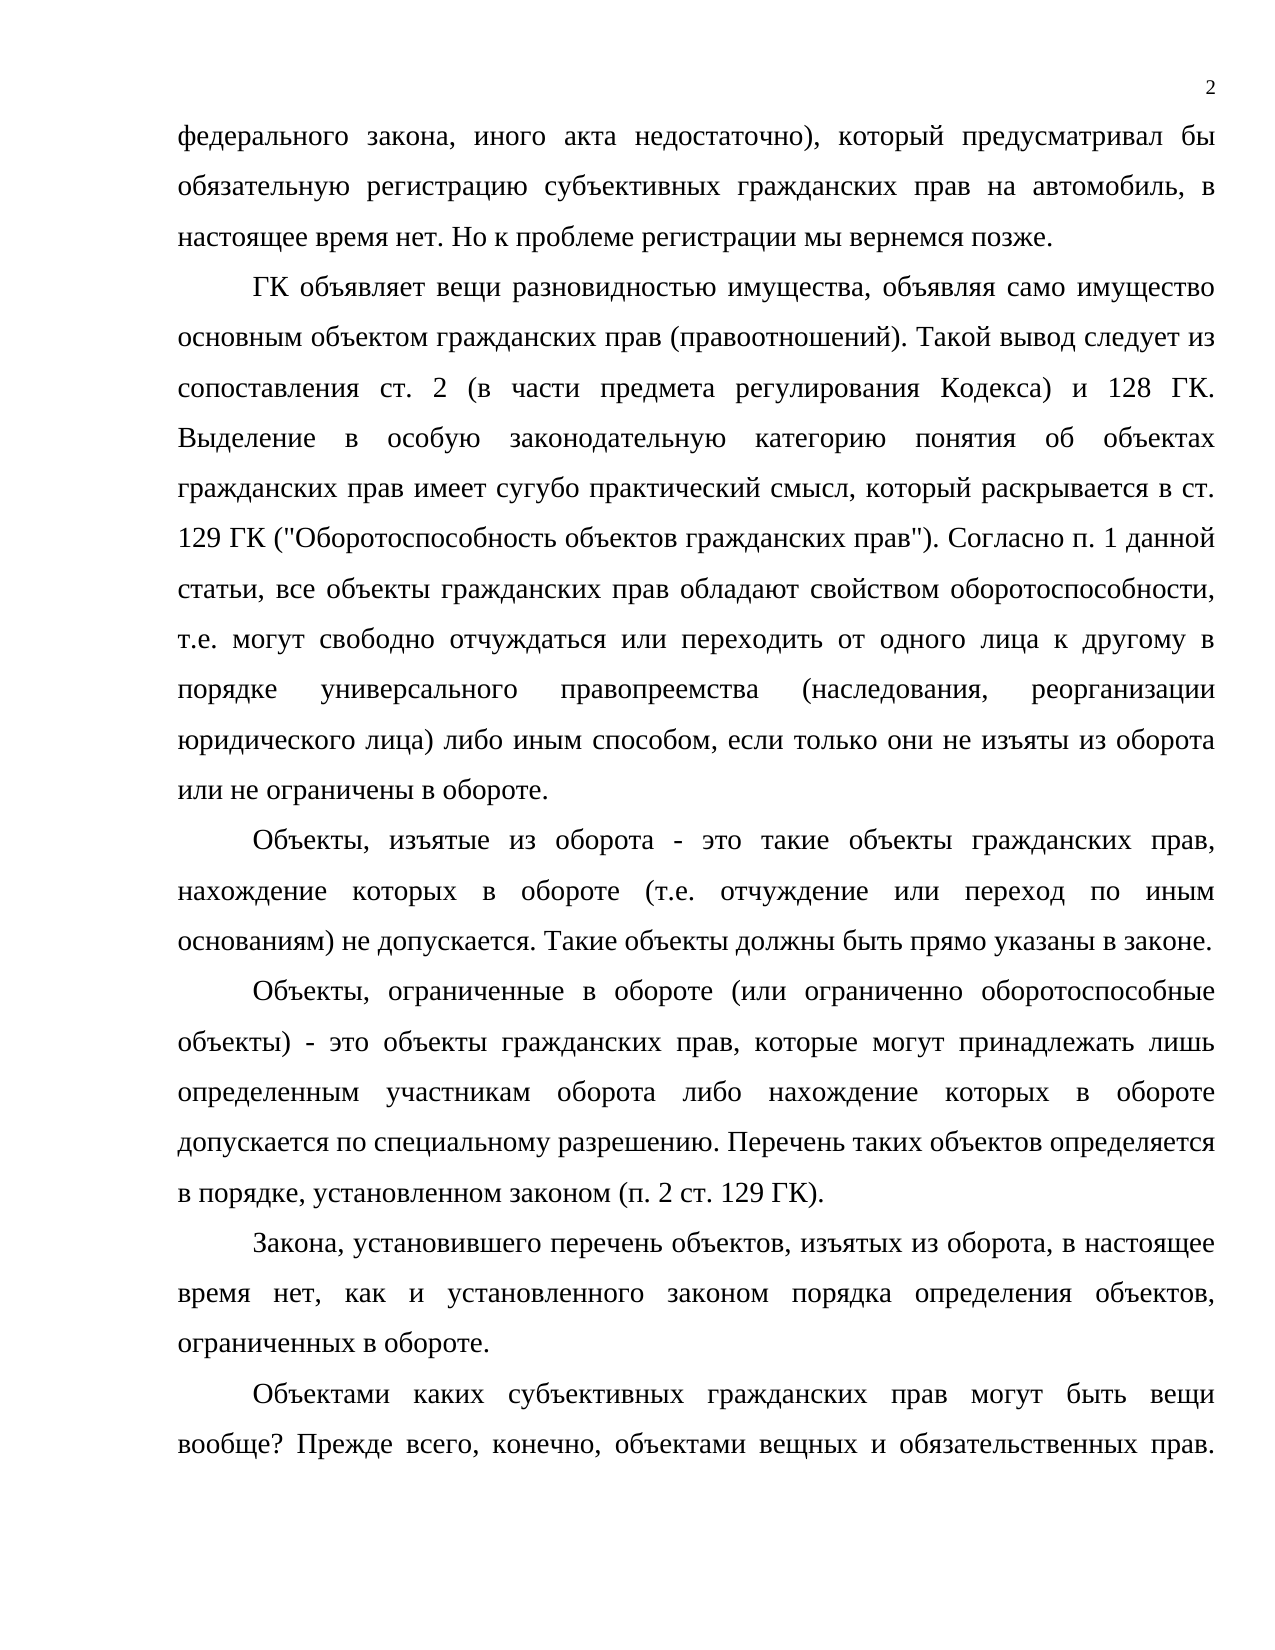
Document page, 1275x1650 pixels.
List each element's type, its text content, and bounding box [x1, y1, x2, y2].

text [177, 1376, 1216, 1460]
text Объекты, ограниченные в обороте (или ограниченно оборотоспособные объекты) - это объекты гражданских прав, которые могут принадлежать лишь определенным участникам оборота либо нахождение которых в обороте допускается по специальному разрешению. Перечень таких объектов определяется в порядке, установленном законом (п. 2 ст. 129 ГК). [177, 973, 1216, 1208]
text Объекты, изъятые из оборота - это такие объекты гражданских прав, нахождение которых в обороте (т.е. отчуждение или переход по иным основаниям) не допускается. Такие объекты должны быть прямо указаны в законе. [177, 822, 1216, 957]
text Закона, установившего перечень объектов, изъятых из оборота, в настоящее время нет, как и установленного законом порядка определения объектов, ограниченных в обороте. [177, 1225, 1216, 1359]
text ГК объявляет вещи разновидностью имущества, объявляя само имущество основным объектом гражданских прав (правоотношений). Такой вывод следует из сопоставления ст. 2 (в части предмета регулирования Кодекса) и 128 ГК. Выделение в особую законодательную категорию понятия об объектах гражданских прав имеет сугубо практический смысл, который раскрывается в ст. 129 ГК ("Оборотоспособность объектов гражданских прав"). Согласно п. 1 данной статьи, все объекты гражданских прав обладают свойством оборотоспособности, т.е. могут свободно отчуждаться или переходить от одного лица к другому в порядке универсального правопреемства (наследования, реорганизации юридического лица) либо иным способом, если только они не изъяты из оборота или не ограничены в обороте. [177, 269, 1216, 806]
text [177, 118, 1216, 252]
